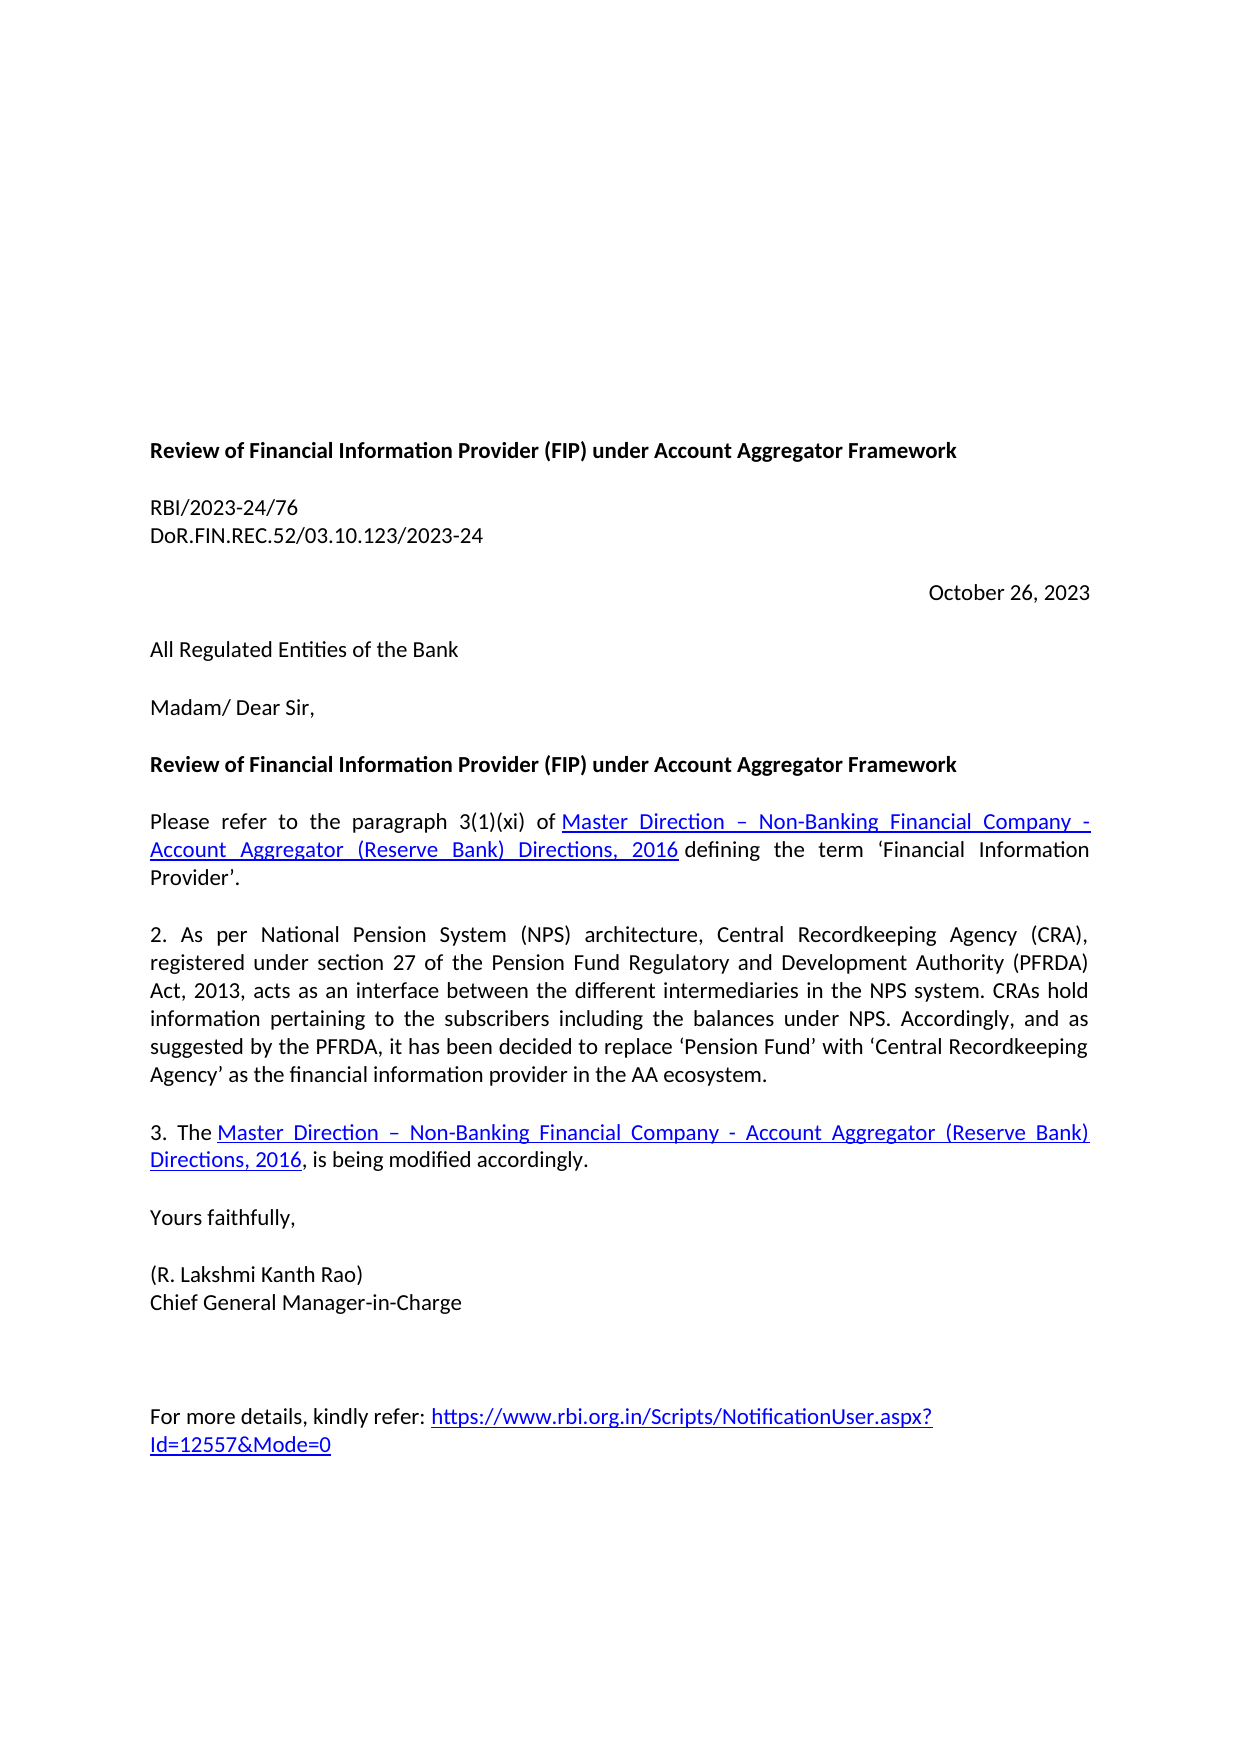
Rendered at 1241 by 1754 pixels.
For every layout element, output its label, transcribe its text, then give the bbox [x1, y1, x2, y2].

text (R. Lakshmi Kanth Rao) Chief General Manager-in-Charge [150, 1260, 1090, 1316]
text Please refer to the paragraph 3(1)(xi) of Master Direction – Non-Banking Financial Company - Account Aggregator (Reserve Bank) Directions, 2016 defining the term ‘Financial Information Provider’. [150, 807, 1090, 891]
text Yours faithfully, [150, 1203, 1090, 1231]
text 3. The Master Direction – Non-Banking Financial Company - Account Aggregator (Reserve Bank) Directions, 2016, is being modified accordingly. [150, 1118, 1090, 1174]
text Review of Financial Information Provider (FIP) under Account Aggregator Framework [150, 750, 1090, 778]
text 2. As per National Pension System (NPS) architecture, Central Recordkeeping Agency (CRA), registered under section 27 of the Pension Fund Regulatory and Development Authority (PFRDA) Act, 2013, acts as an interface between the different intermediaries in the NPS system. CRAs hold information pertaining to the subscribers including the balances under NPS. Accordingly, and as suggested by the PFRDA, it has been decided to replace ‘Pension Fund’ with ‘Central Recordkeeping Agency’ as the financial information provider in the AA ecosystem. [150, 920, 1090, 1088]
text Review of Financial Information Provider (FIP) under Account Aggregator Framework [150, 436, 1090, 464]
text October 26, 2023 [150, 578, 1090, 606]
text RBI/2023-24/76 DoR.FIN.REC.52/03.10.123/2023-24 [150, 493, 1090, 549]
text Madam/ Dear Sir, [150, 693, 1090, 721]
text All Regulated Entities of the Bank [150, 636, 1090, 663]
text For more details, kindly refer: https://www.rbi.org.in/Scripts/NotificationUser.aspx?Id=12557&Mode=0 [150, 1402, 1090, 1458]
